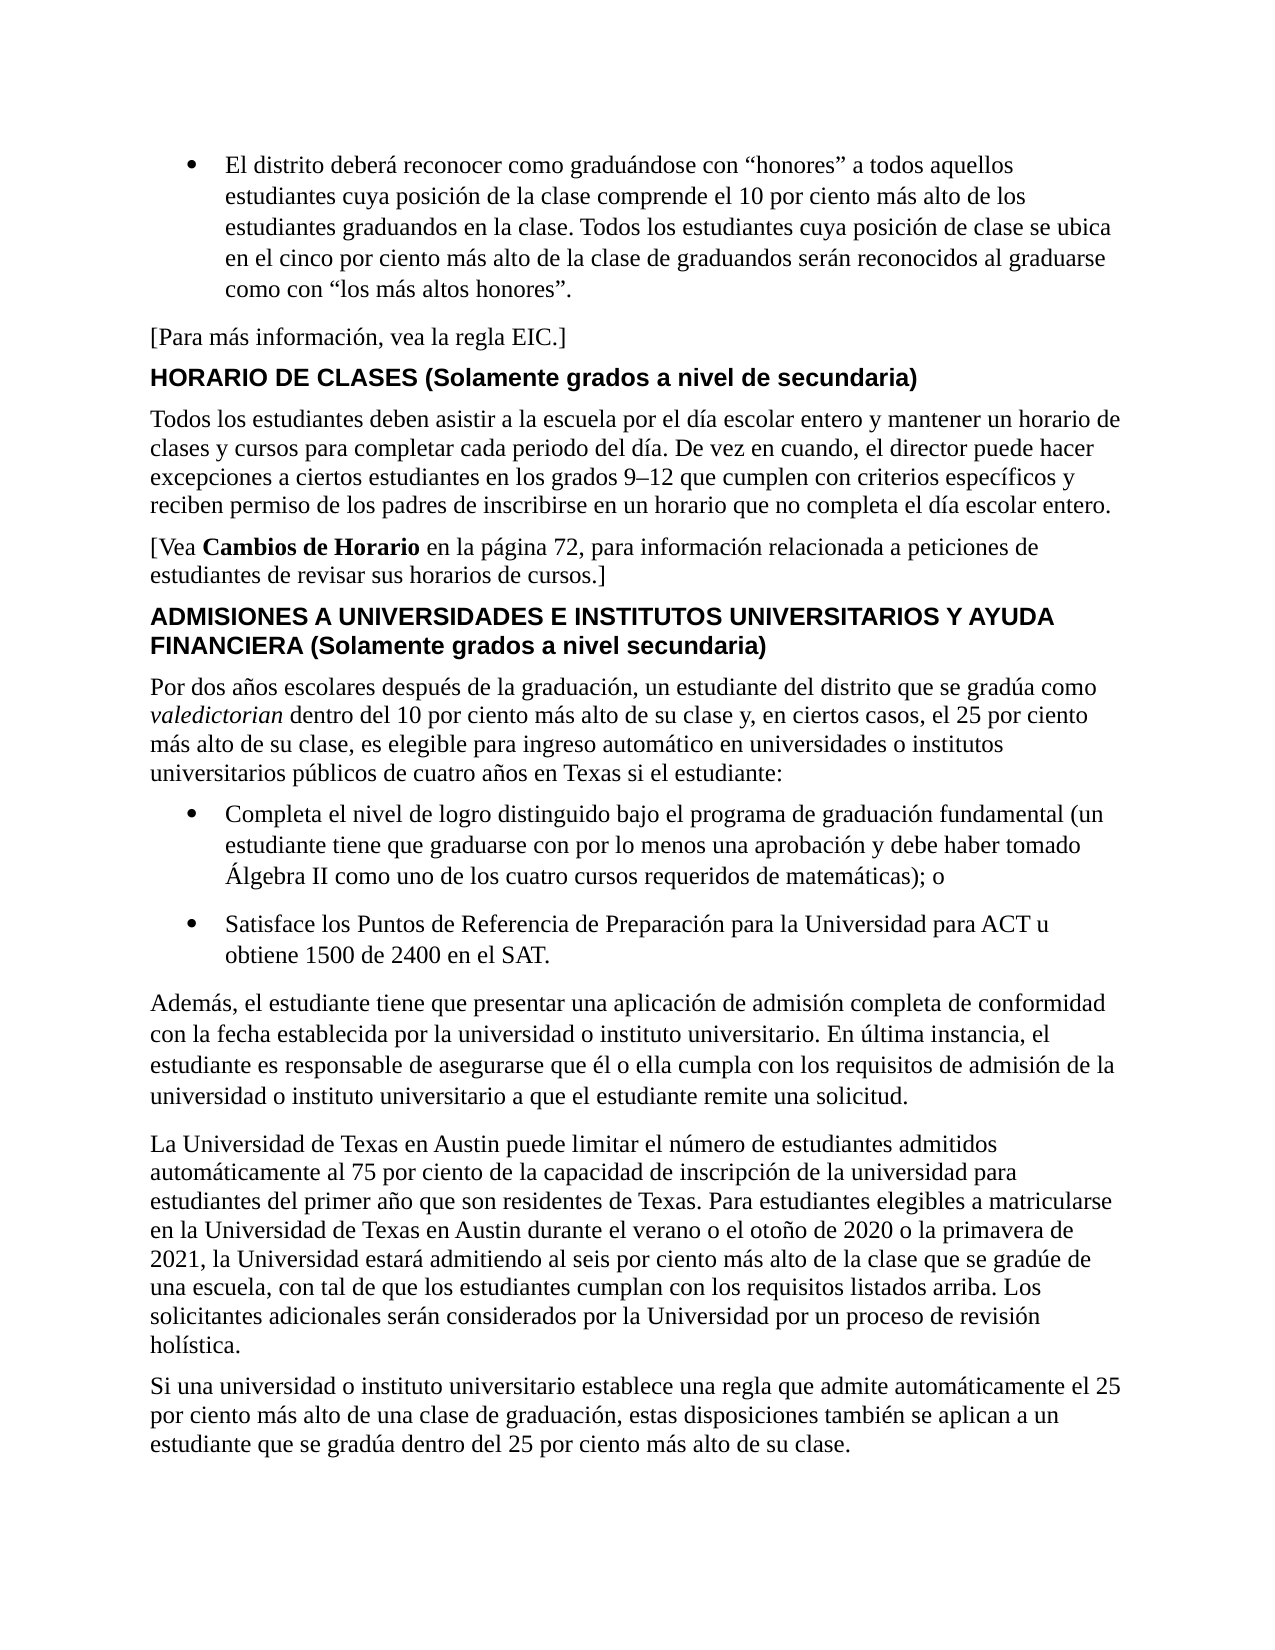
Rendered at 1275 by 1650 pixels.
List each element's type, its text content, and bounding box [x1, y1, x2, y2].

list Satisface los Puntos de Referencia de Preparación para la Universidad para ACT u obtiene 1500 de 2400 en el SAT. [187, 909, 1125, 969]
list El distrito deberá reconocer como graduándose con “honores” a todos aquellos estudiantes cuya posición de la clase comprende el 10 por ciento más alto de los estudiantes graduandos en la clase. Todos los estudiantes cuya posición de clase se ubica en el cinco por ciento más alto de la clase de graduandos serán reconocidos al graduarse como con “los más altos honores”. [187, 150, 1125, 303]
text ADMISIONES A UNIVERSIDADES E INSTITUTOS UNIVERSITARIOS Y AYUDA FINANCIERA (Solamente grados a nivel secundaria) [150, 602, 1125, 659]
text Si una universidad o instituto universitario establece una regla que admite automáticamente el 25 por ciento más alto de una clase de graduación, estas disposiciones también se aplican a un estudiante que se gradúa dentro del 25 por ciento más alto de su clase. [150, 1371, 1125, 1457]
text HORARIO DE CLASES (Solamente grados a nivel de secundaria) [150, 363, 1125, 392]
text La Universidad de Texas en Austin puede limitar el número de estudiantes admitidos automáticamente al 75 por ciento de la capacidad de inscripción de la universidad para estudiantes del primer año que son residentes de Texas. Para estudiantes elegibles a matricularse en la Universidad de Texas en Austin durante el verano o el otoño de 2020 o la primavera de 2021, la Universidad estará admitiendo al seis por ciento más alto de la clase que se gradúe de una escuela, con tal de que los estudiantes cumplan con los requisitos listados arriba. Los solicitantes adicionales serán considerados por la Universidad por un proceso de revisión holística. [150, 1129, 1125, 1359]
text [Vea Cambios de Horario en la página 72, para información relacionada a peticiones de estudiantes de revisar sus horarios de cursos.] [150, 532, 1125, 589]
text Todos los estudiantes deben asistir a la escuela por el día escolar entero y mantener un horario de clases y cursos para completar cada periodo del día. De vez en cuando, el director puede hacer excepciones a ciertos estudiantes en los grados 9–12 que cumplen con criterios específicos y reciben permiso de los padres de inscribirse en un horario que no completa el día escolar entero. [150, 404, 1125, 519]
text Por dos años escolares después de la graduación, un estudiante del distrito que se gradúa como valedictorian dentro del 10 por ciento más alto de su clase y, en ciertos casos, el 25 por ciento más alto de su clase, es elegible para ingreso automático en universidades o institutos universitarios públicos de cuatro años en Texas si el estudiante: [150, 672, 1125, 787]
text Además, el estudiante tiene que presentar una aplicación de admisión completa de conformidad con la fecha establecida por la universidad o instituto universitario. En última instancia, el estudiante es responsable de asegurarse que él o ella cumpla con los requisitos de admisión de la universidad o instituto universitario a que el estudiante remite una solicitud. [150, 988, 1125, 1110]
list Completa el nivel de logro distinguido bajo el programa de graduación fundamental (un estudiante tiene que graduarse con por lo menos una aprobación y debe haber tomado Álgebra II como uno de los cuatro cursos requeridos de matemáticas); o [187, 799, 1125, 890]
text [Para más información, vea la regla EIC.] [150, 322, 1125, 351]
